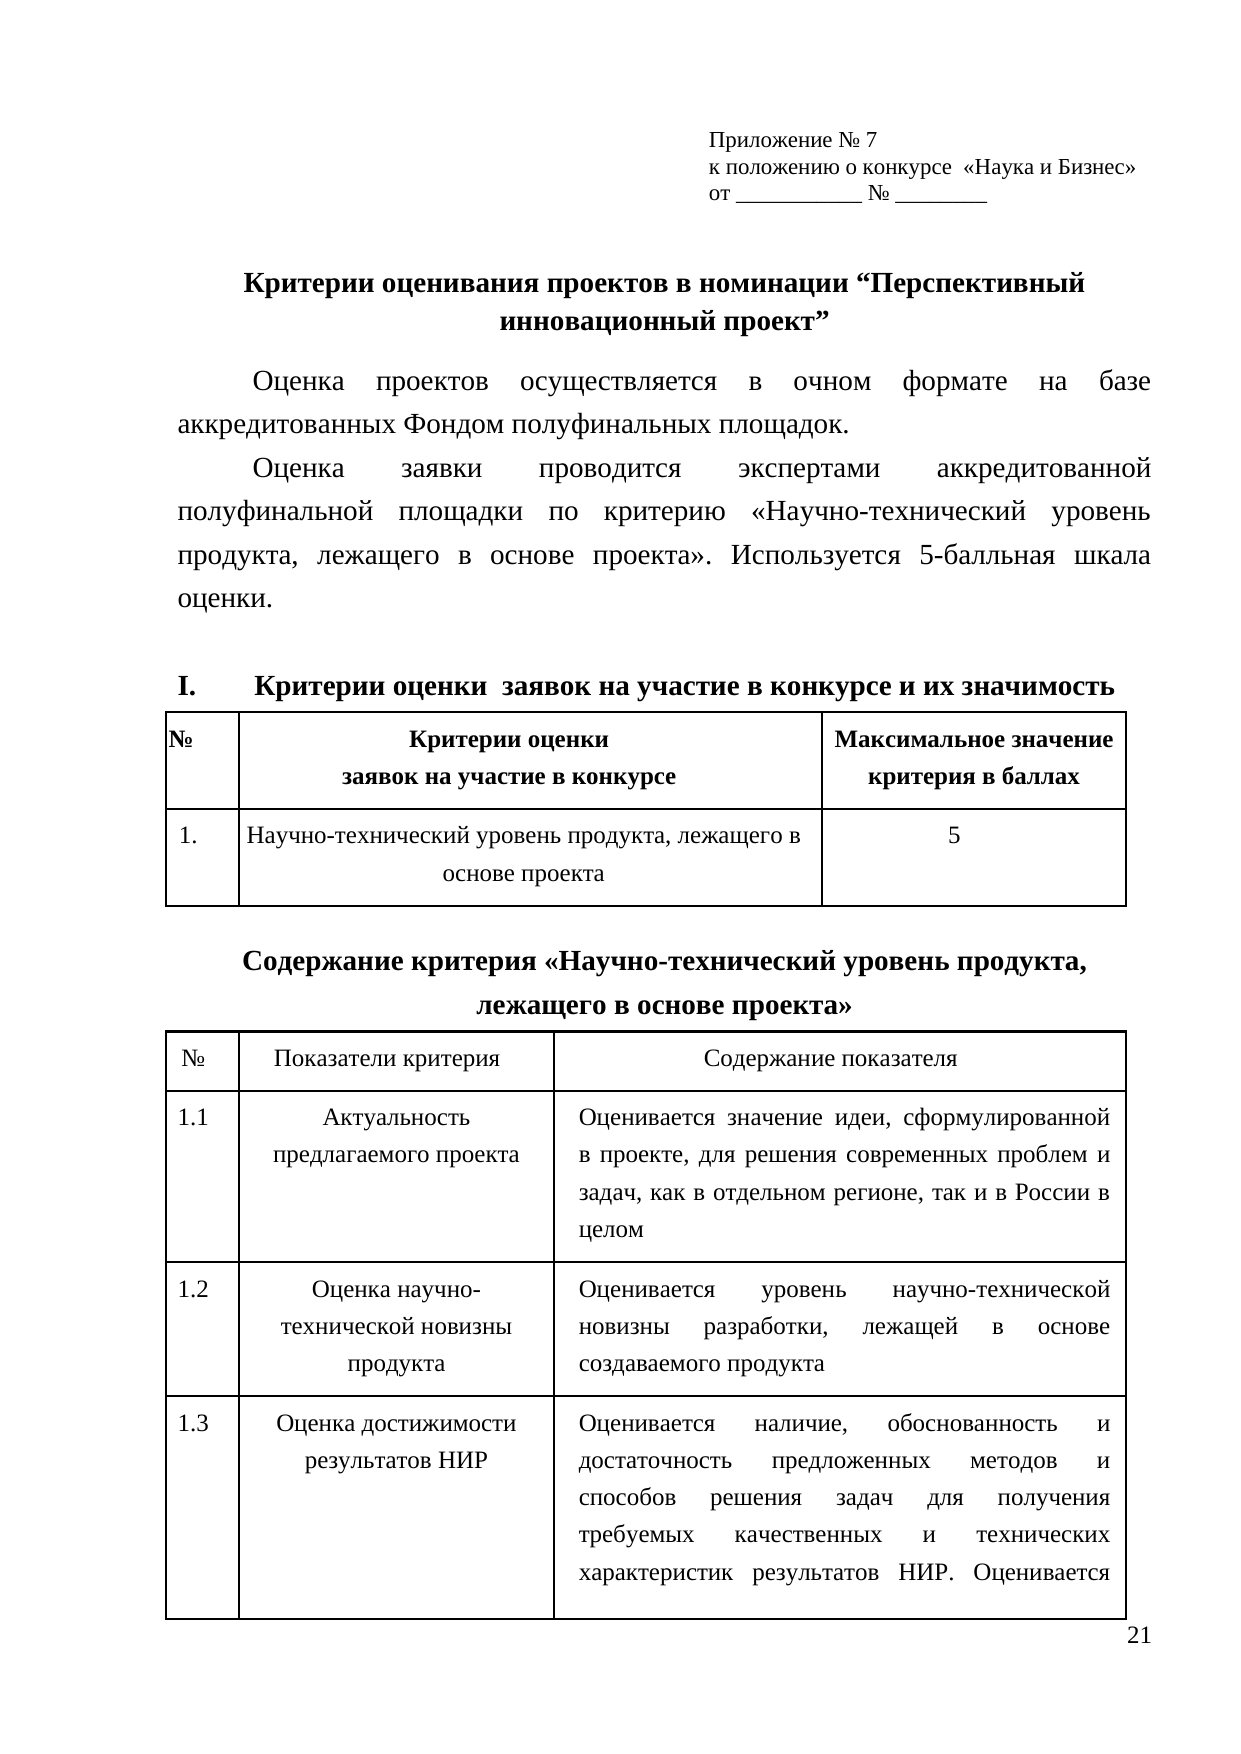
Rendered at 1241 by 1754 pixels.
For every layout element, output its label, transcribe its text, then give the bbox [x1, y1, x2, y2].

table_cell 1.1 [167, 1092, 238, 1261]
text Содержание критерия «Научно-технический уровень продукта, лежащего в основе проекта» [177, 943, 1152, 1020]
table_header Показатели критерия [240, 1033, 553, 1090]
table_cell 1.2 [167, 1263, 238, 1395]
table_cell Оценка научно-технической новизны продукта [240, 1263, 553, 1395]
table_cell 1. [167, 810, 238, 905]
table_cell Оценивается уровень научно-технической новизны разработки, лежащей в основе создаваемого продукта [555, 1263, 1125, 1395]
text Оценка проектов осуществляется в очном формате на базе аккредитованных Фондом полуфинальных площадок. [177, 363, 1152, 440]
table_cell 5 [823, 810, 1125, 905]
table_cell Актуальность предлагаемого проекта [240, 1092, 553, 1261]
text Оценка заявки проводится экспертами аккредитованной полуфинальной площадки по критерию «Научно-технический уровень продукта, лежащего в основе проекта». Используется 5-балльная шкала оценки. [177, 450, 1152, 614]
table_cell Оценивается значение идеи, сформулированной в проекте, для решения современных проблем и задач, как в отдельном регионе, так и в России в целом [555, 1092, 1125, 1261]
table_header Критерии оценки заявок на участие в конкурсе [240, 713, 821, 808]
text Приложение № 7 [177, 127, 1152, 153]
table_header № [167, 713, 238, 808]
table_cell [240, 1397, 553, 1618]
text от ___________ № ________ [177, 179, 1152, 206]
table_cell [555, 1397, 1125, 1618]
table_cell 1.3 [167, 1397, 238, 1618]
table_header Максимальное значение критерия в баллах [823, 713, 1125, 808]
text I. Критерии оценки заявок на участие в конкурсе и их значимость [177, 668, 1152, 701]
text к положению о конкурсе «Наука и Бизнес» [177, 153, 1152, 179]
text Критерии оценивания проектов в номинации “Перспективный инновационный проект” [177, 265, 1152, 337]
table_header № [167, 1033, 238, 1090]
table_cell Научно-технический уровень продукта, лежащего в основе проекта [240, 810, 821, 905]
table_header Содержание показателя [555, 1033, 1125, 1090]
